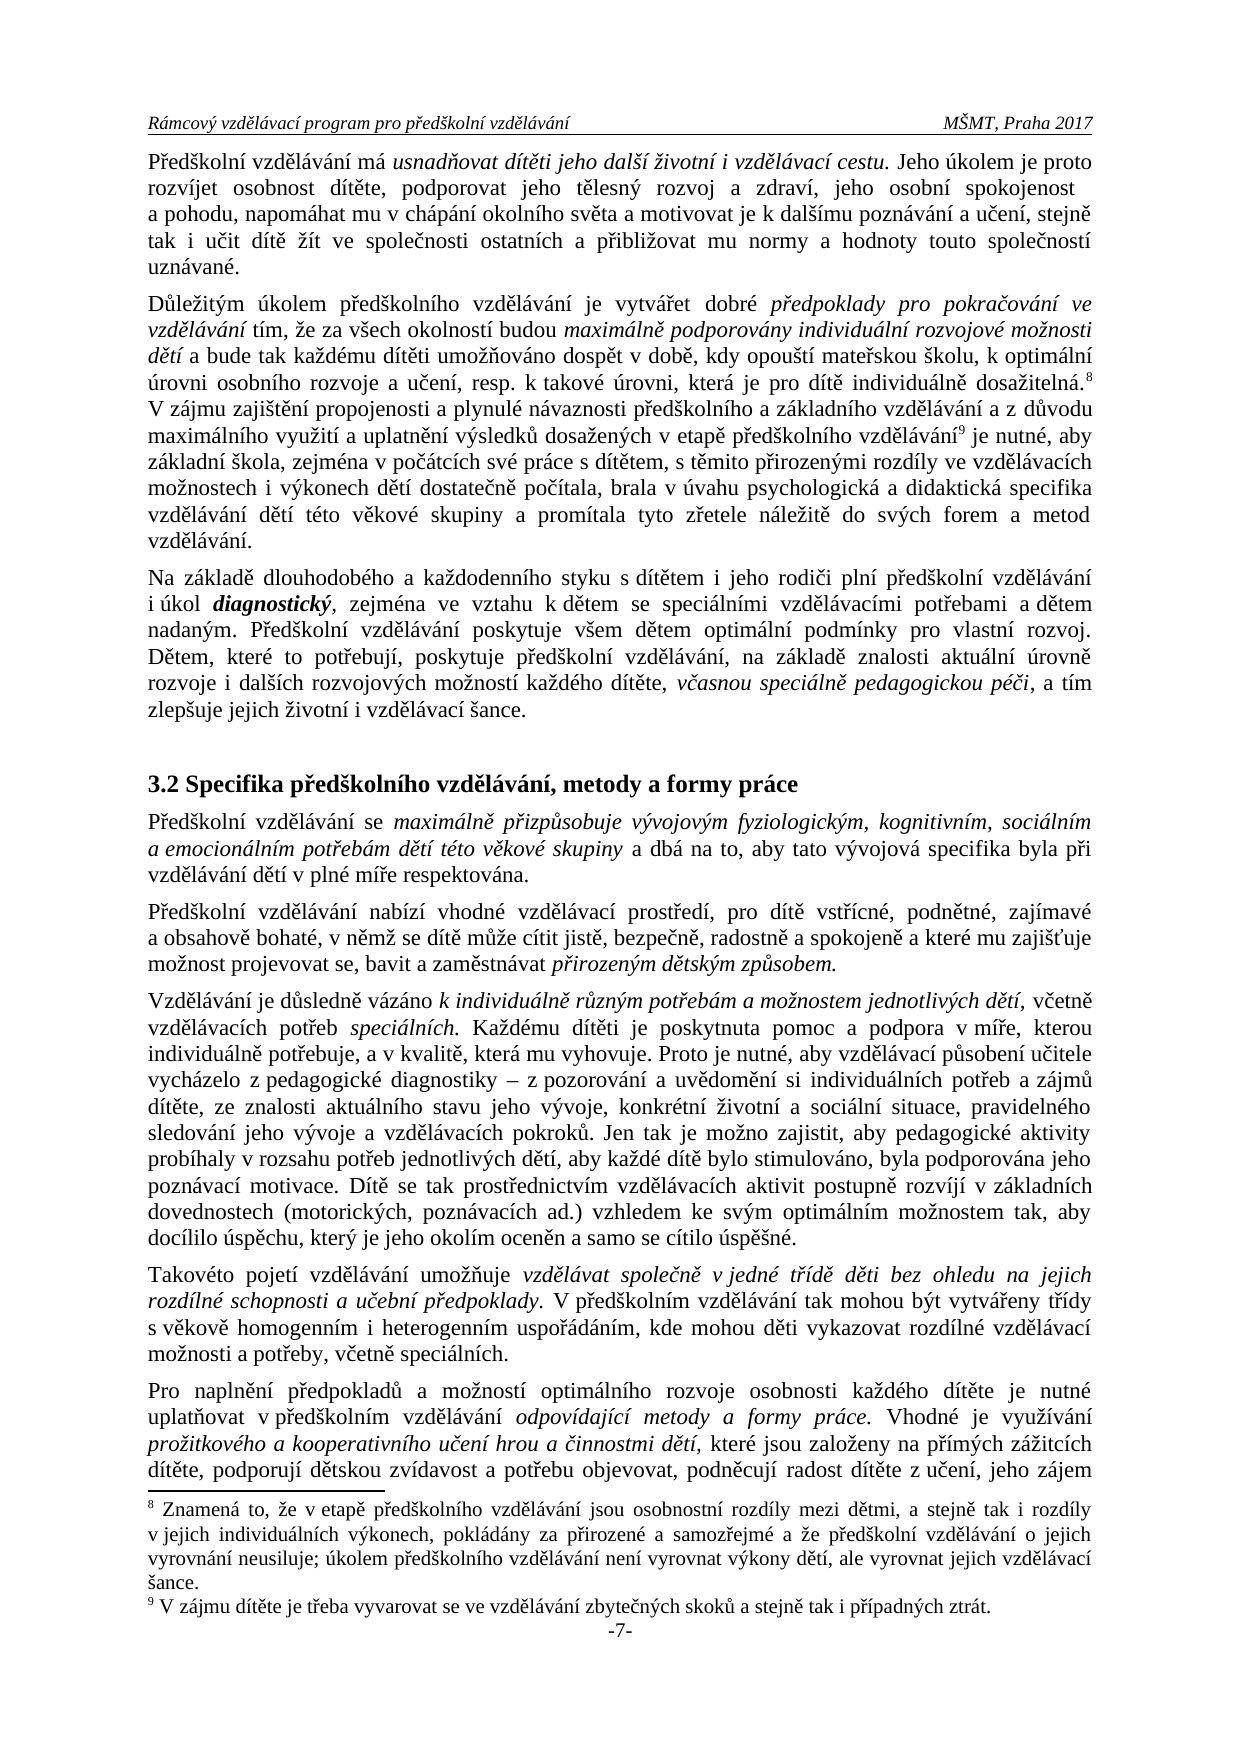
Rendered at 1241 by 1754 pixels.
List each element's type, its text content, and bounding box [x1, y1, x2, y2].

text Vzdělávání je důsledně vázáno k individuálně různým potřebám a možnostem jednotlivých dětí, včetně vzdělávacích potřeb speciálních. Každému dítěti je poskytnuta pomoc a podpora v míře, kterou individuálně potřebuje, a v kvalitě, která mu vyhovuje. Proto je nutné, aby vzdělávací působení učitele vycházelo z pedagogické diagnostiky – z pozorování a uvědomění si individuálních potřeb a zájmů dítěte, ze znalosti aktuálního stavu jeho vývoje, konkrétní životní a sociální situace, pravidelného sledování jeho vývoje a vzdělávacích pokroků. Jen tak je možno zajistit, aby pedagogické aktivity probíhaly v rozsahu potřeb jednotlivých dětí, aby každé dítě bylo stimulováno, byla podporována jeho poznávací motivace. Dítě se tak prostřednictvím vzdělávacích aktivit postupně rozvíjí v základních dovednostech (motorických, poznávacích ad.) vzhledem ke svým optimálním možnostem tak, aby docílilo úspěchu, který je jeho okolím oceněn a samo se cítilo úspěšné. [148, 987, 1092, 1251]
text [148, 1377, 1092, 1482]
text Takovéto pojetí vzdělávání umožňuje vzdělávat společně v jedné třídě děti bez ohledu na jejich rozdílné schopnosti a učební předpoklady. V předškolním vzdělávání tak mohou být vytvářeny třídy s věkově homogenním i heterogenním uspořádáním, kde mohou děti vykazovat rozdílné vzdělávací možnosti a potřeby, včetně speciálních. [148, 1261, 1092, 1367]
text Předškolní vzdělávání nabízí vhodné vzdělávací prostředí, pro dítě vstřícné, podnětné, zajímavé a obsahově bohaté, v němž se dítě může cítit jistě, bezpečně, radostně a spokojeně a které mu zajišťuje možnost projevovat se, bavit a zaměstnávat přirozeným dětským způsobem. [148, 898, 1092, 977]
text Důležitým úkolem předškolního vzdělávání je vytvářet dobré předpoklady pro pokračování ve vzdělávání tím, že za všech okolností budou maximálně podporovány individuální rozvojové možnosti dětí a bude tak každému dítěti umožňováno dospět v době, kdy opouští mateřskou školu, k optimální úrovni osobního rozvoje a učení, resp. k takové úrovni, která je pro dítě individuálně dosažitelná. V zájmu zajištění propojenosti a plynulé návaznosti předškolního a základního vzdělávání a z důvodu maximálního využití a uplatnění výsledků dosažených v etapě předškolního vzdělávání je nutné, aby základní škola, zejména v počátcích své práce s dítětem, s těmito přirozenými rozdíly ve vzdělávacích možnostech i výkonech dětí dostatečně počítala, brala v úvahu psychologická a didaktická specifika vzdělávání dětí této věkové skupiny a promítala tyto zřetele náležitě do svých forem a metod vzdělávání. [148, 290, 1092, 553]
text Předškolní vzdělávání má usnadňovat dítěti jeho další životní i vzdělávací cestu. Jeho úkolem je proto rozvíjet osobnost dítěte, podporovat jeho tělesný rozvoj a zdraví, jeho osobní spokojenost a pohodu, napomáhat mu v chápání okolního světa a motivovat je k dalšímu poznávání a učení, stejně tak i učit dítě žít ve společnosti ostatních a přibližovat mu normy a hodnoty touto společností uznávané. [148, 148, 1092, 279]
text Na základě dlouhodobého a každodenního styku s dítětem i jeho rodiči plní předškolní vzdělávání i úkol diagnostický, zejména ve vztahu k dětem se speciálními vzdělávacími potřebami a dětem nadaným. Předškolní vzdělávání poskytuje všem dětem optimální podmínky pro vlastní rozvoj. Dětem, které to potřebují, poskytuje předškolní vzdělávání, na základě znalosti aktuální úrovně rozvoje i dalších rozvojových možností každého dítěte, včasnou speciálně pedagogickou péči, a tím zlepšuje jejich životní i vzdělávací šance. [148, 564, 1092, 722]
subtitle 3.2 Specifika předškolního vzdělávání, metody a formy práce [148, 769, 1092, 798]
text Předškolní vzdělávání se maximálně přizpůsobuje vývojovým fyziologickým, kognitivním, sociálním a emocionálním potřebám dětí této věkové skupiny a dbá na to, aby tato vývojová specifika byla při vzdělávání dětí v plné míře respektována. [148, 808, 1092, 887]
